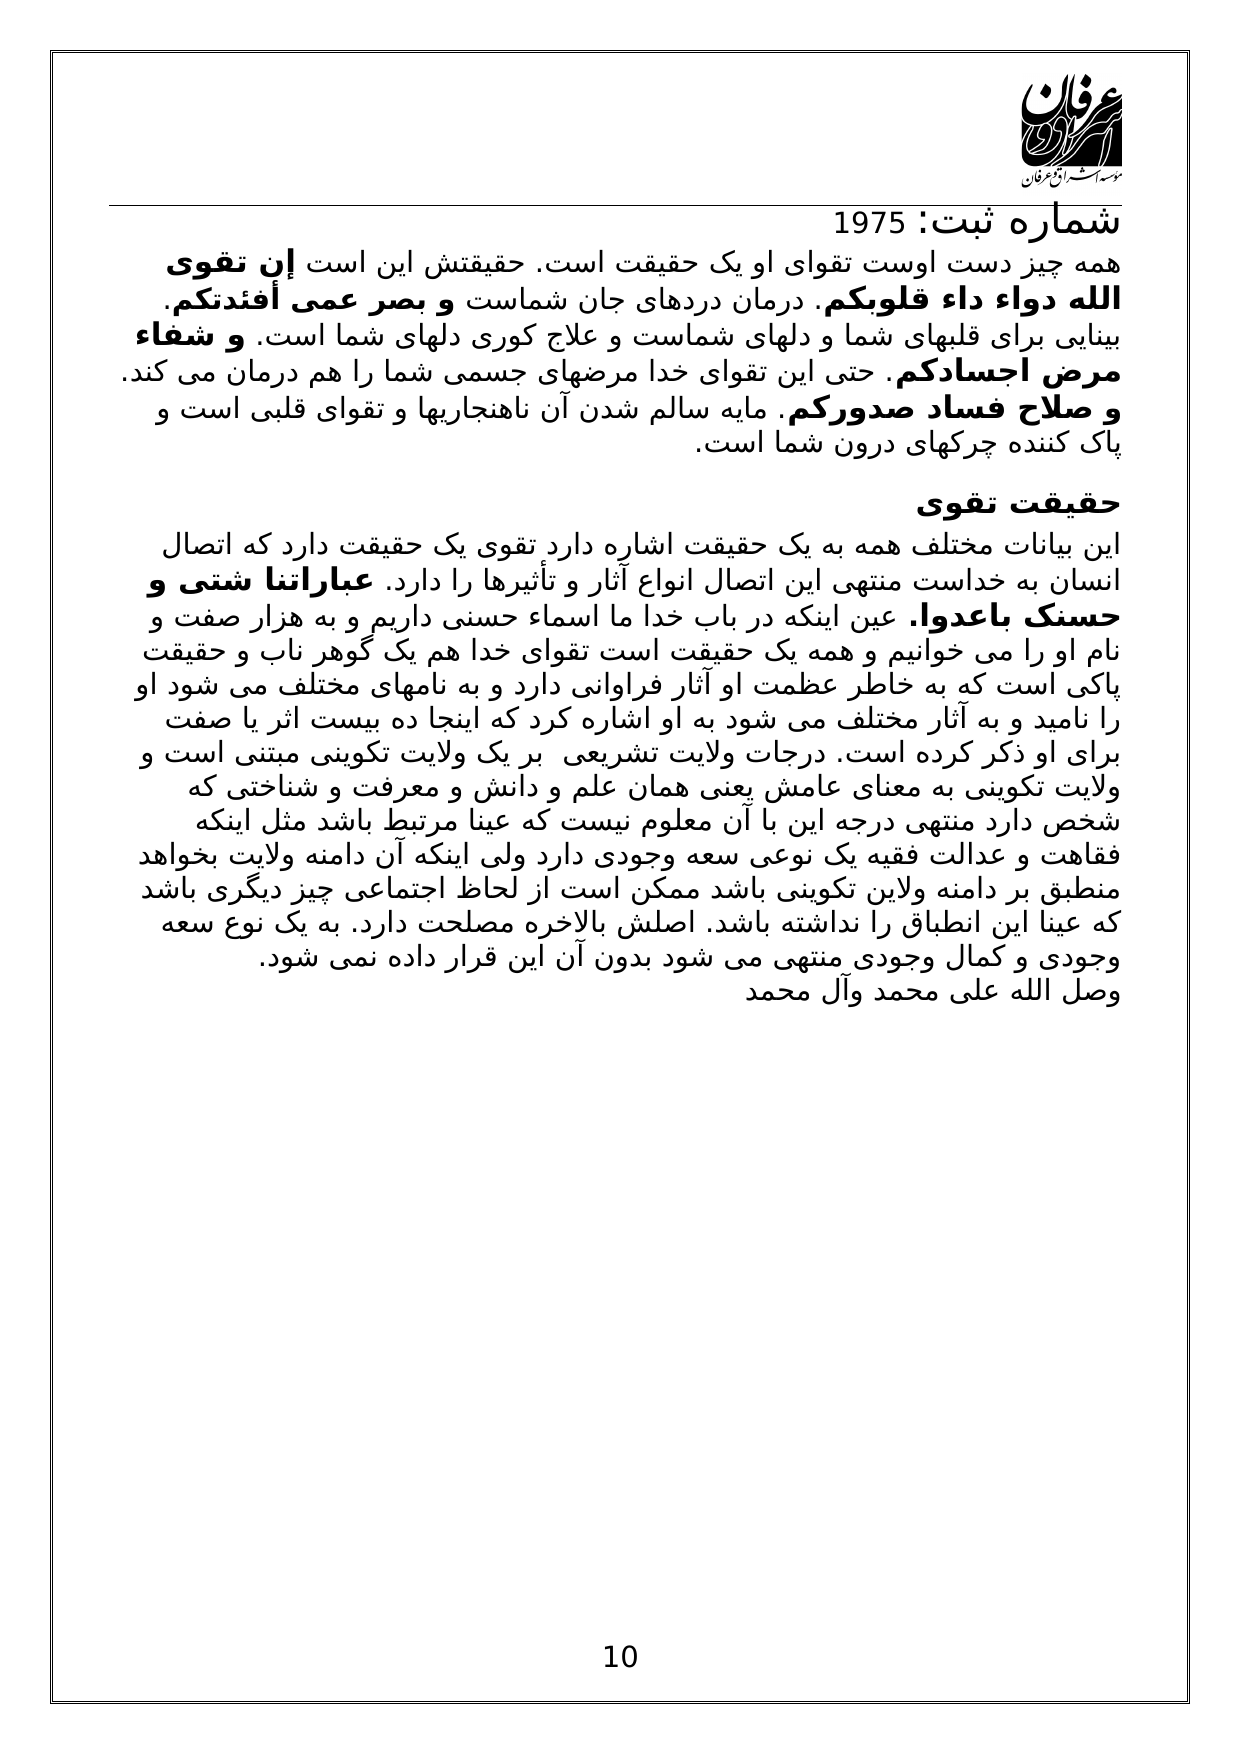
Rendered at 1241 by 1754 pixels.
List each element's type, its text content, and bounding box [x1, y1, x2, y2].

picture [1021, 73, 1122, 196]
text این بیانات مختلف همه به یک حقیقت اشاره دارد تقوی یک حقیقت دارد که اتصال انسان به خداست منتهی این اتصال انواع آثار و تأثیرها را دارد. عباراتنا شتی و حسنک باعدوا. عین اینکه در باب خدا ما اسماء حسنی داریم و به هزار صفت و نام او را می خوانیم و همه یک حقیقت است تقوای خدا هم یک گوهر ناب و حقیقت پاکی است که به خاطر عظمت او آثار فراوانی دارد و به نامهای مختلف می شود او را نامید و به آثار مختلف می شود به او اشاره کرد که اینجا ده بیست اثر یا صفت برای او ذکر کرده است. درجات ولایت تشریعی بر یک ولایت تکوینی مبتنی است و ولایت تکوینی به معنای عامش یعنی همان علم و دانش و معرفت و شناختی که شخص دارد منتهی درجه این با آن معلوم نیست که عینا مرتبط باشد مثل اینکه فقاهت و عدالت فقیه یک نوعی سعه وجودی دارد ولی اینکه آن دامنه ولایت بخواهد منطبق بر دامنه ولاین تکوینی باشد ممکن است از لحاظ اجتماعی چیز دیگری باشد که عینا این انطباق را نداشته باشد. اصلش بالاخره مصلحت دارد. به یک نوع سعه وجودی و کمال وجودی منتهی می شود بدون آن این قرار داده نمی شود. [118, 527, 1122, 973]
subtitle حقیقت تقوی [118, 484, 1122, 521]
text وصل الله علی محمد وآل محمد [118, 973, 1122, 1007]
